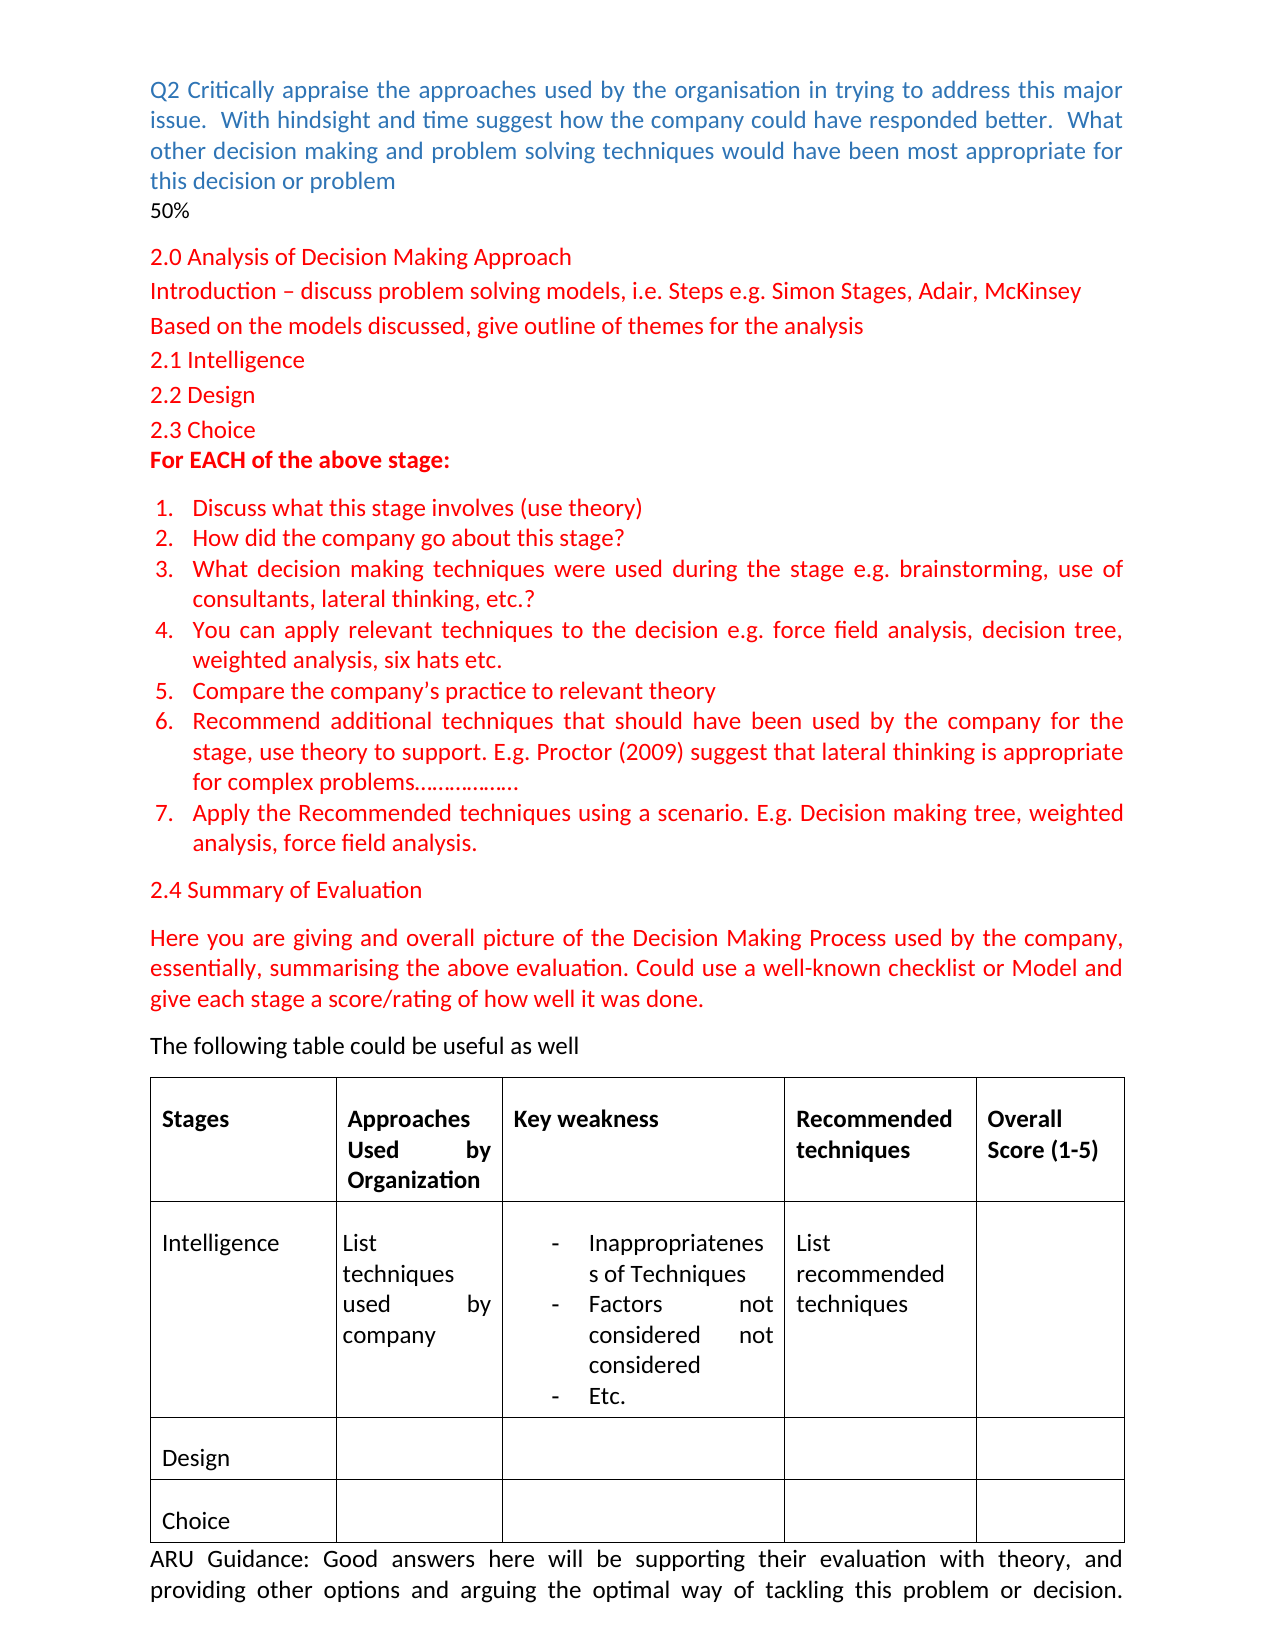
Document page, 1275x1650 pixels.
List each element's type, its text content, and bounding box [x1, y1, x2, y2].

table_cell [503, 1418, 784, 1479]
table_cell [977, 1418, 1124, 1479]
table_header Recommended techniques [785, 1078, 976, 1201]
subtitle Introduction – discuss problem solving models, i.e. Steps e.g. Simon Stages, Adair, McKinsey [150, 275, 1125, 306]
text For EACH of the above stage: [150, 444, 1125, 475]
list How did the company go about this stage? [155, 522, 1125, 553]
table_cell [977, 1480, 1124, 1542]
list Discuss what this stage involves (use theory) [155, 492, 1125, 522]
subtitle 2.2 Design [150, 379, 1125, 410]
text Here you are giving and overall picture of the Decision Making Process used by the company, essentially, summarising the above evaluation. Could use a well-known checklist or Model and give each stage a score/rating of how well it was done. [150, 922, 1125, 1013]
table_header Stages [151, 1078, 336, 1201]
table_cell [503, 1480, 784, 1542]
table_cell List techniques used by company [337, 1202, 502, 1417]
table_header Key weakness [503, 1078, 784, 1201]
table_cell [337, 1418, 502, 1479]
subtitle Based on the models discussed, give outline of themes for the analysis [150, 310, 1125, 341]
table_cell Inappropriateness of Techniques Factors not considered not considered Etc. [503, 1202, 784, 1417]
table_header Overall Score (1-5) [977, 1078, 1124, 1201]
text 2.4 Summary of Evaluation [150, 875, 1125, 905]
table_header Approaches Used by Organization [337, 1078, 502, 1201]
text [150, 1543, 1125, 1604]
table_cell Choice [151, 1480, 336, 1542]
table_cell [337, 1480, 502, 1542]
table_cell [977, 1202, 1124, 1417]
text The following table could be useful as well [150, 1030, 1125, 1061]
list You can apply relevant techniques to the decision e.g. force field analysis, decision tree, weighted analysis, six hats etc. [155, 614, 1125, 675]
subtitle 2.1 Intelligence [150, 345, 1125, 375]
table_cell [785, 1480, 976, 1542]
subtitle Q2 Critically appraise the approaches used by the organisation in trying to address this major issue. With hindsight and time suggest how the company could have responded better. What other decision making and problem solving techniques would have been most appropriate for this decision or problem [150, 74, 1125, 196]
table_cell [785, 1418, 976, 1479]
subtitle 2.3 Choice [150, 414, 1125, 444]
text 50% [150, 196, 1125, 224]
table_cell Design [151, 1418, 336, 1479]
table_cell Intelligence [151, 1202, 336, 1417]
list What decision making techniques were used during the stage e.g. brainstorming, use of consultants, lateral thinking, etc.? [155, 553, 1125, 614]
list Compare the company’s practice to relevant theory [155, 675, 1125, 705]
list Apply the Recommended techniques using a scenario. E.g. Decision making tree, weighted analysis, force field analysis. [155, 797, 1125, 858]
subtitle 2.0 Analysis of Decision Making Approach [150, 241, 1125, 271]
table_cell List recommended techniques [785, 1202, 976, 1417]
list Recommend additional techniques that should have been used by the company for the stage, use theory to support. E.g. Proctor (2009) suggest that lateral thinking is appropriate for complex problems……………… [155, 705, 1125, 797]
